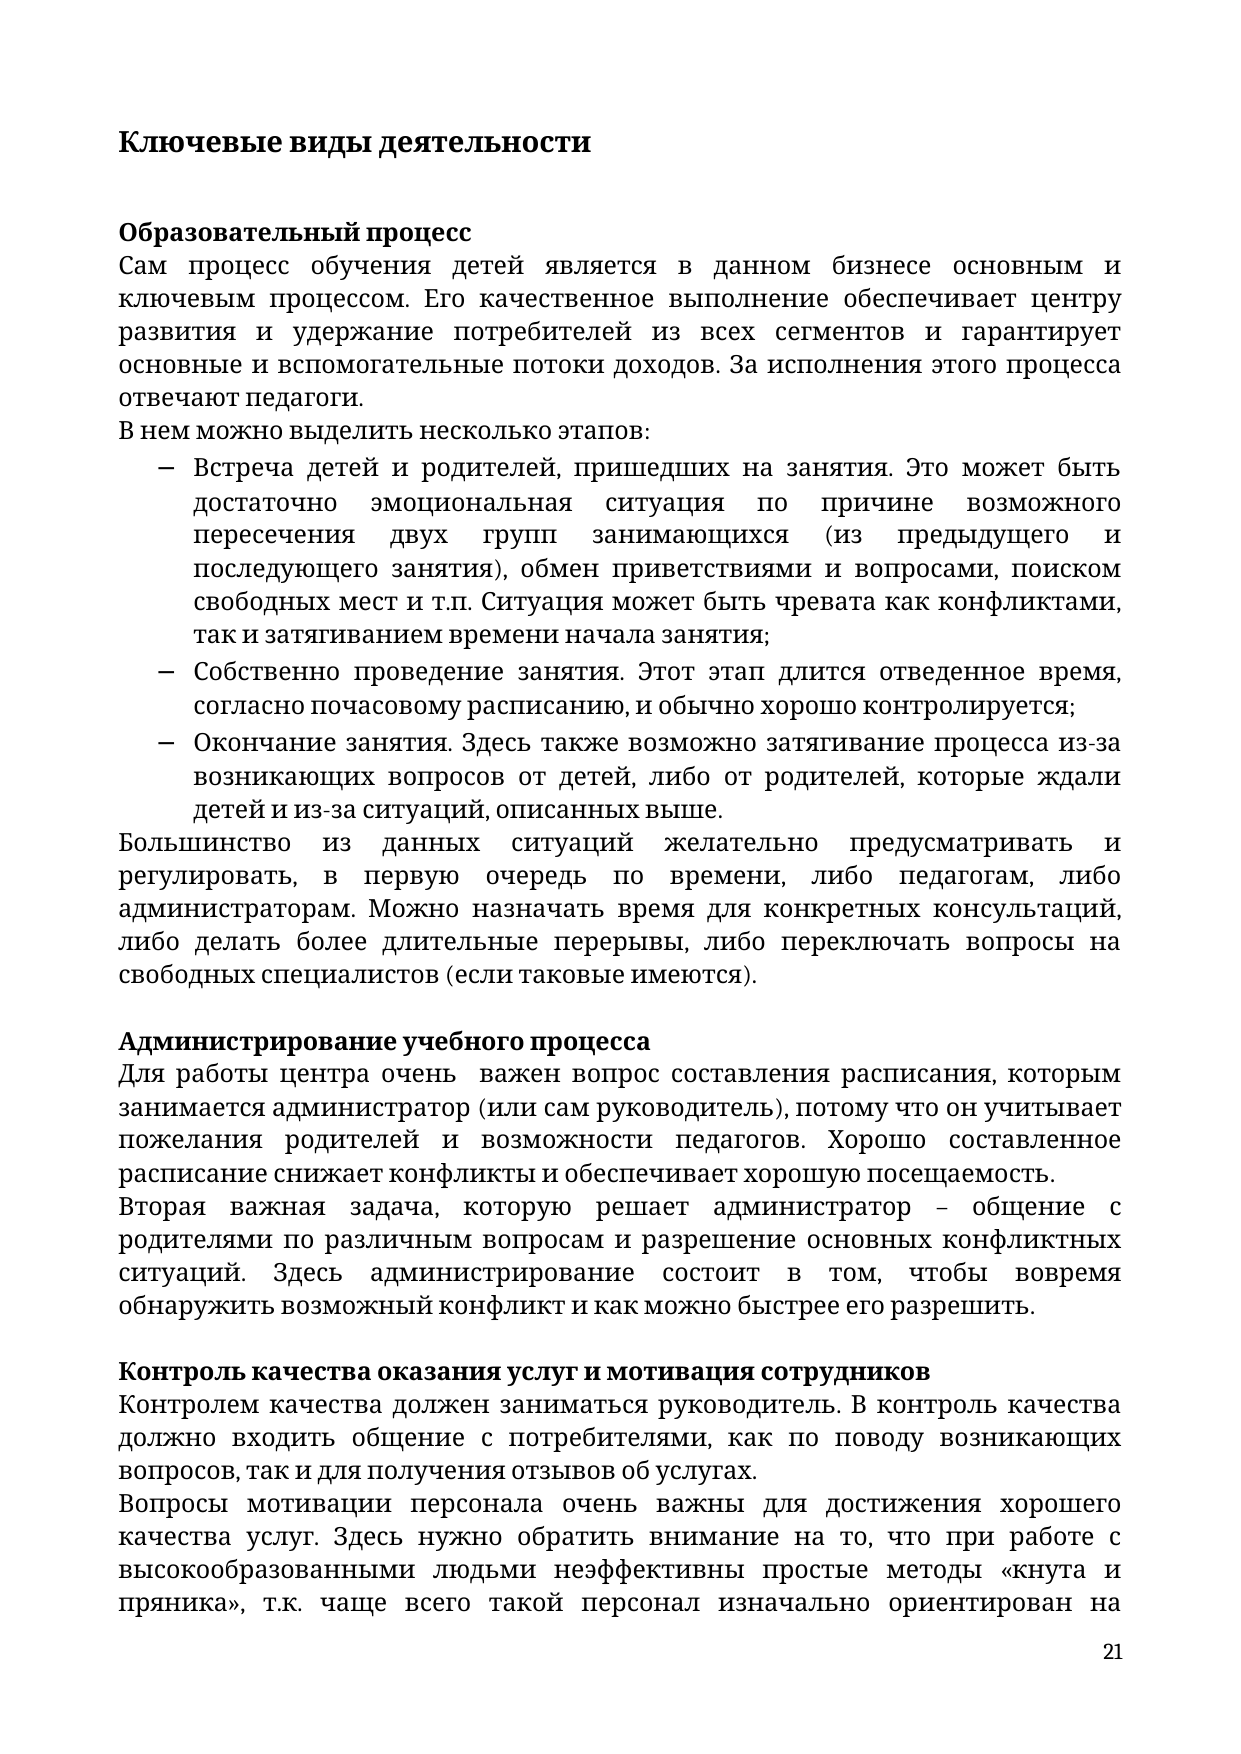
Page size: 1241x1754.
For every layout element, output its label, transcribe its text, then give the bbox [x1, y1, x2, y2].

list Встреча детей и родителей, пришедших на занятия. Это может быть достаточно эмоциональная ситуация по причине возможного пересечения двух групп занимающихся (из предыдущего и последующего занятия), обмен приветствиями и вопросами, поиском свободных мест и т.п. Ситуация может быть чревата как конфликтами, так и затягиванием времени начала занятия; [156, 450, 1122, 649]
list Окончание занятия. Здесь также возможно затягивание процесса из-за возникающих вопросов от детей, либо от родителей, которые ждали детей и из-за ситуаций, описанных выше. [156, 725, 1122, 825]
text Сам процесс обучения детей является в данном бизнесе основным и ключевым процессом. Его качественное выполнение обеспечивает центру развития и удержание потребителей из всех сегментов и гарантирует основные и вспомогательные потоки доходов. За исполнения этого процесса отвечают педагоги. [118, 252, 1122, 413]
text Администрирование учебного процесса [118, 1027, 1122, 1056]
text Контролем качества должен заниматься руководитель. В контроль качества должно входить общение с потребителями, как по поводу возникающих вопросов, так и для получения отзывов об услугах. [118, 1391, 1122, 1485]
text Образовательный процесс [118, 219, 1122, 248]
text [118, 1490, 1122, 1617]
text Большинство из данных ситуаций желательно предусматривать и регулировать, в первую очередь по времени, либо педагогам, либо администраторам. Можно назначать время для конкретных консультаций, либо делать более длительные перерывы, либо переключать вопросы на свободных специалистов (если таковые имеются). [118, 829, 1122, 990]
list Собственно проведение занятия. Этот этап длится отведенное время, согласно почасовому расписанию, и обычно хорошо контролируется; [156, 653, 1122, 721]
text В нем можно выделить несколько этапов: [118, 417, 1122, 446]
text Контроль качества оказания услуг и мотивация сотрудников [118, 1358, 1122, 1386]
text Ключевые виды деятельности [118, 127, 1122, 160]
text Вторая важная задача, которую решает администратор – общение с родителями по различным вопросам и разрешение основных конфликтных ситуаций. Здесь администрирование состоит в том, чтобы вовремя обнаружить возможный конфликт и как можно быстрее его разрешить. [118, 1192, 1122, 1320]
text Для работы центра очень важен вопрос составления расписания, которым занимается администратор (или сам руководитель), потому что он учитывает пожелания родителей и возможности педагогов. Хорошо составленное расписание снижает конфликты и обеспечивает хорошую посещаемость. [118, 1060, 1122, 1188]
